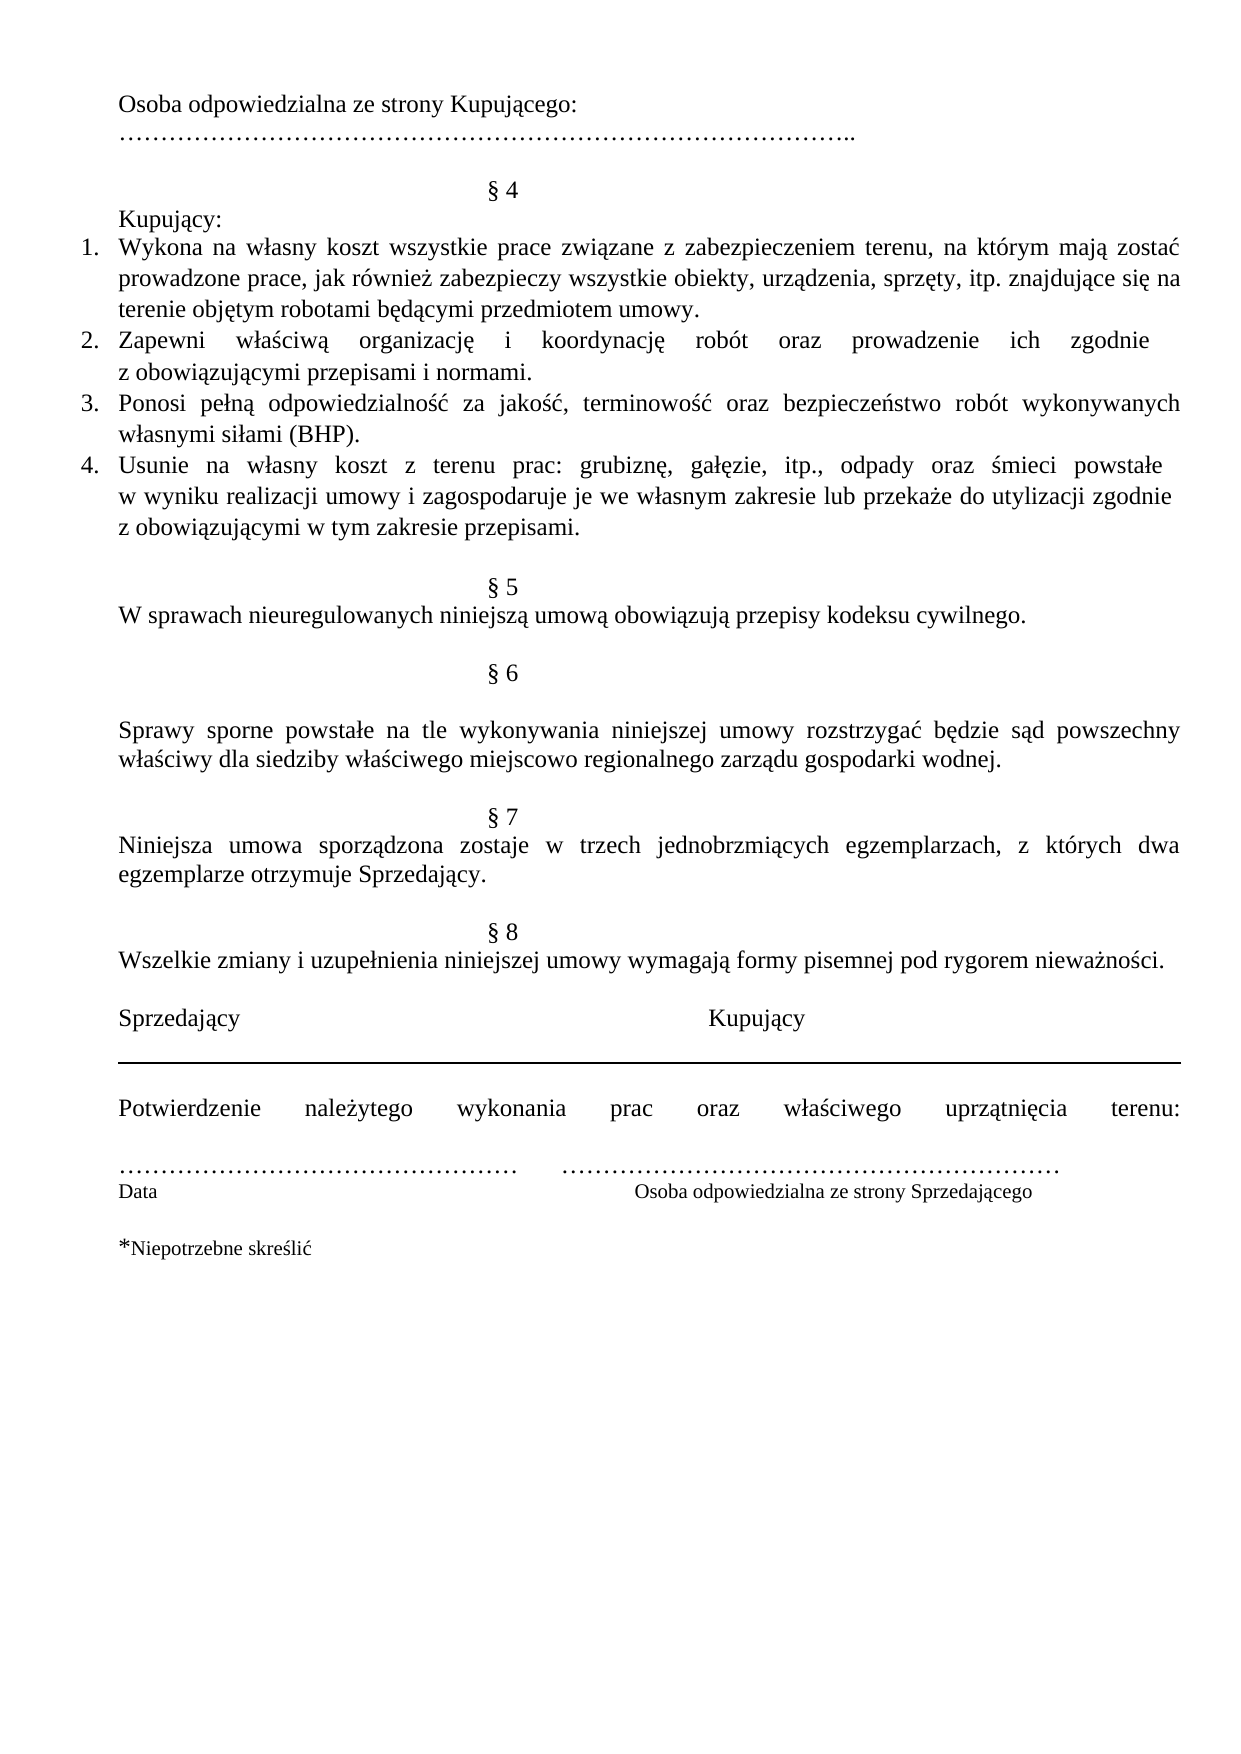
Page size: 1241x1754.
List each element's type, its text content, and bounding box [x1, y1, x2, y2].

list Zapewni właściwą organizację i koordynację robót oraz prowadzenie ich zgodnie z obowiązującymi przepisami i normami. [81, 326, 1181, 385]
text Sprzedający Kupujący [118, 1003, 1181, 1032]
text § 7 [413, 802, 1181, 830]
text Sprawy sporne powstałe na tle wykonywania niniejszej umowy rozstrzygać będzie sąd powszechny właściwy dla siedziby właściwego miejscowo regionalnego zarządu gospodarki wodnej. [118, 715, 1181, 773]
text Wszelkie zmiany i uzupełnienia niniejszej umowy wymagają formy pisemnej pod rygorem nieważności. [118, 945, 1181, 974]
text ………………………………………… …………………………………………………… [118, 1150, 1181, 1179]
text W sprawach nieuregulowanych niniejszą umową obowiązują przepisy kodeksu cywilnego. [118, 600, 1181, 629]
text *Niepotrzebne skreślić [118, 1232, 1181, 1261]
list Ponosi pełną odpowiedzialność za jakość, terminowość oraz bezpieczeństwo robót wykonywanych własnymi siłami (BHP). [81, 388, 1181, 447]
list Usunie na własny koszt z terenu prac: grubiznę, gałęzie, itp., odpady oraz śmieci powstałe w wyniku realizacji umowy i zagospodaruje je we własnym zakresie lub przekaże do utylizacji zgodnie z obowiązującymi w tym zakresie przepisami. [81, 450, 1181, 541]
text Niniejsza umowa sporządzona zostaje w trzech jednobrzmiących egzemplarzach, z których dwa egzemplarze otrzymuje Sprzedający. [118, 830, 1181, 888]
text § 4 [413, 175, 1181, 204]
text Osoba odpowiedzialna ze strony Kupującego: …………………………………………………………………………….. [118, 89, 1181, 146]
text Kupujący: [118, 204, 1181, 232]
list Wykona na własny koszt wszystkie prace związane z zabezpieczeniem terenu, na którym mają zostać prowadzone prace, jak również zabezpieczy wszystkie obiekty, urządzenia, sprzęty, itp. znajdujące się na terenie objętym robotami będącymi przedmiotem umowy. [81, 232, 1181, 323]
text § 5 [413, 572, 1181, 600]
text § 6 [413, 658, 1181, 687]
text Potwierdzenie należytego wykonania prac oraz właściwego uprzątnięcia terenu: [118, 1093, 1181, 1150]
text Data Osoba odpowiedzialna ze strony Sprzedającego [118, 1179, 1181, 1203]
text § 8 [413, 917, 1181, 945]
